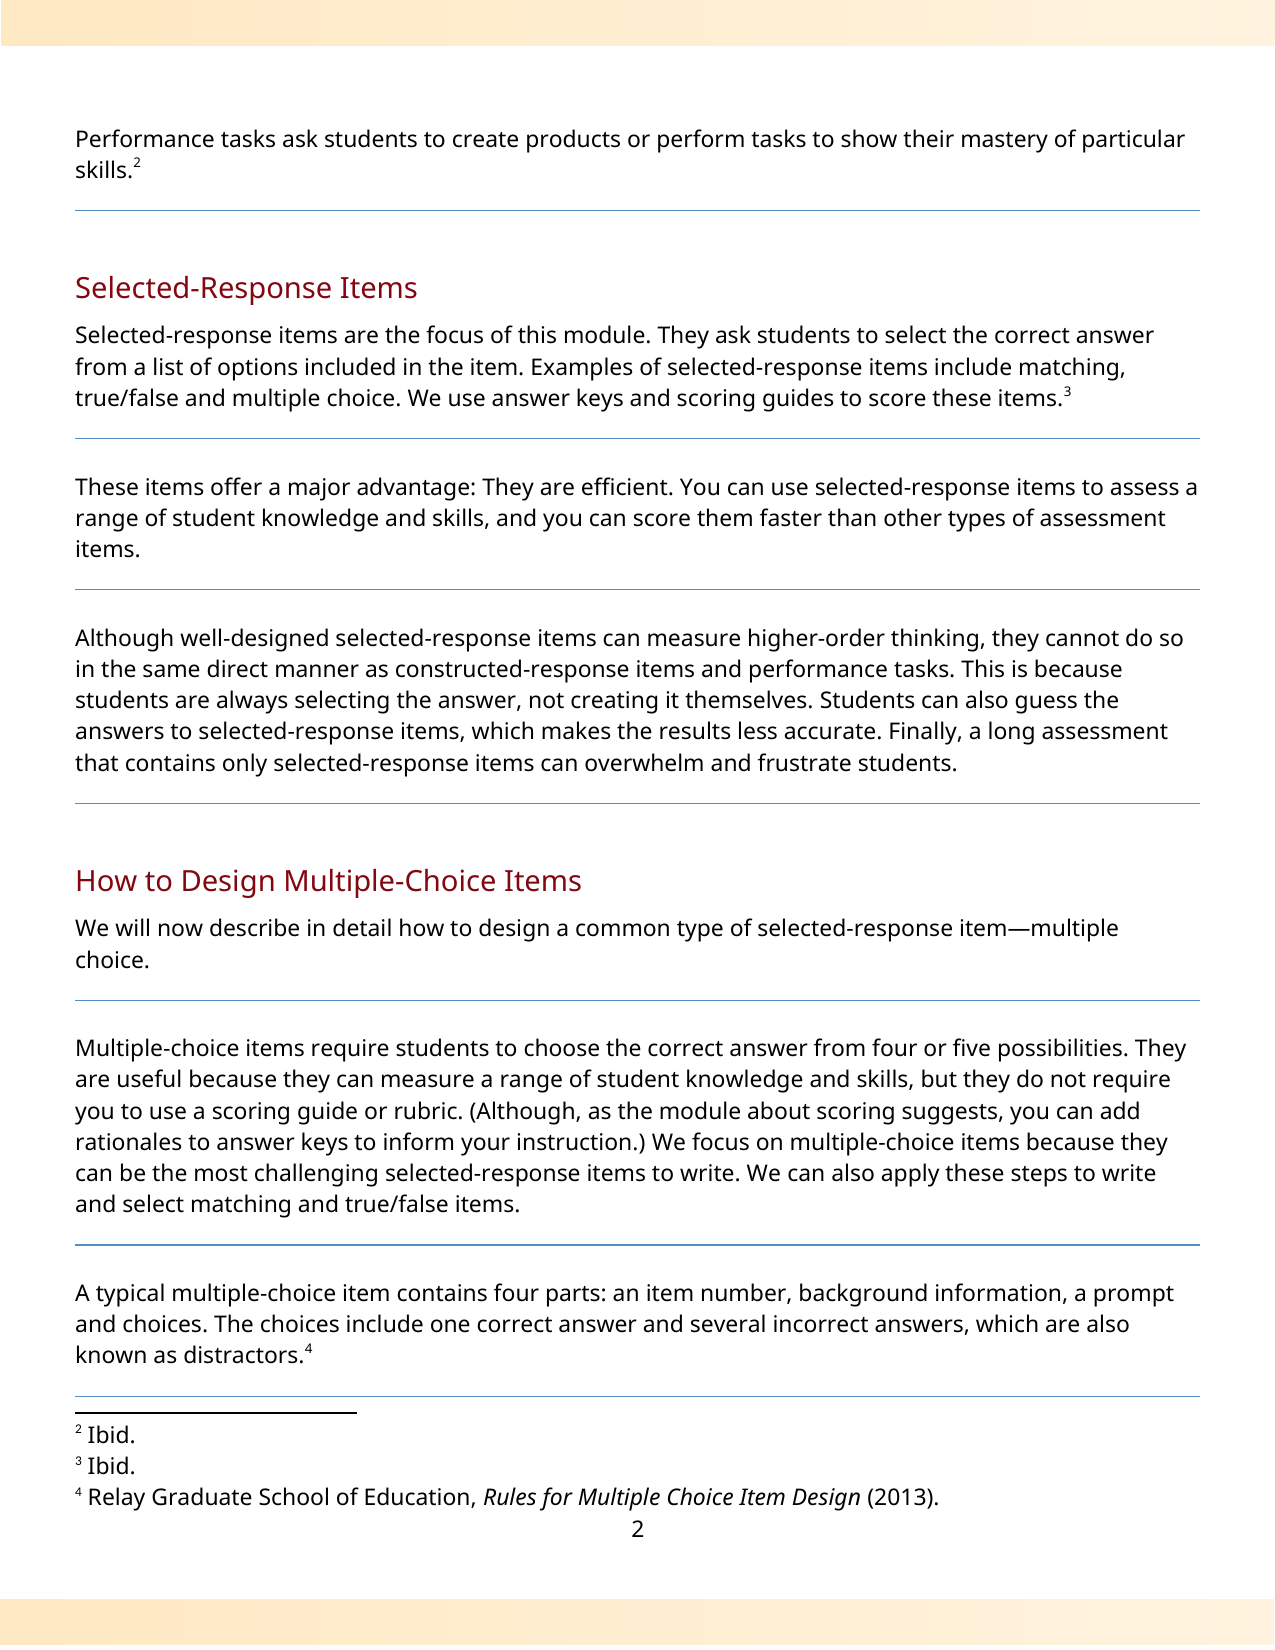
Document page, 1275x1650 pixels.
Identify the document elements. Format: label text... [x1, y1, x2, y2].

text A typical multiple-choice item contains four parts: an item number, background information, a prompt and choices. The choices include one correct answer and several incorrect answers, which are also known as distractors. [75, 1277, 1200, 1396]
text Multiple-choice items require students to choose the correct answer from four or five possibilities. They are useful because they can measure a range of student knowledge and skills, but they do not require you to use a scoring guide or rubric. (Although, as the module about scoring suggests, you can add rationales to answer keys to inform your instruction.) We focus on multiple-choice items because they can be the most challenging selected-response items to write. We can also apply these steps to write and select matching and true/false items. [75, 1032, 1200, 1244]
text We will now describe in detail how to design a common type of selected-response item—multiple choice. [75, 912, 1200, 1000]
subtitle Selected-Response Items [75, 267, 1200, 307]
text Although well-designed selected-response items can measure higher-order thinking, they cannot do so in the same direct manner as constructed-response items and performance tasks. This is because students are always selecting the answer, not creating it themselves. Students can also guess the answers to selected-response items, which makes the results less accurate. Finally, a long assessment that contains only selected-response items can overwhelm and frustrate students. [75, 622, 1200, 803]
text These items offer a major advantage: They are efficient. You can use selected-response items to assess a range of student knowledge and skills, and you can score them faster than other types of assessment items. [75, 471, 1200, 589]
text Selected-response items are the focus of this module. They ask students to select the correct answer from a list of options included in the item. Examples of selected-response items include matching, true/false and multiple choice. We use answer keys and scoring guides to score these items. [75, 319, 1200, 438]
subtitle How to Design Multiple-Choice Items [75, 860, 1200, 900]
text Performance tasks ask students to create products or perform tasks to show their mastery of particular skills. [75, 122, 1200, 210]
